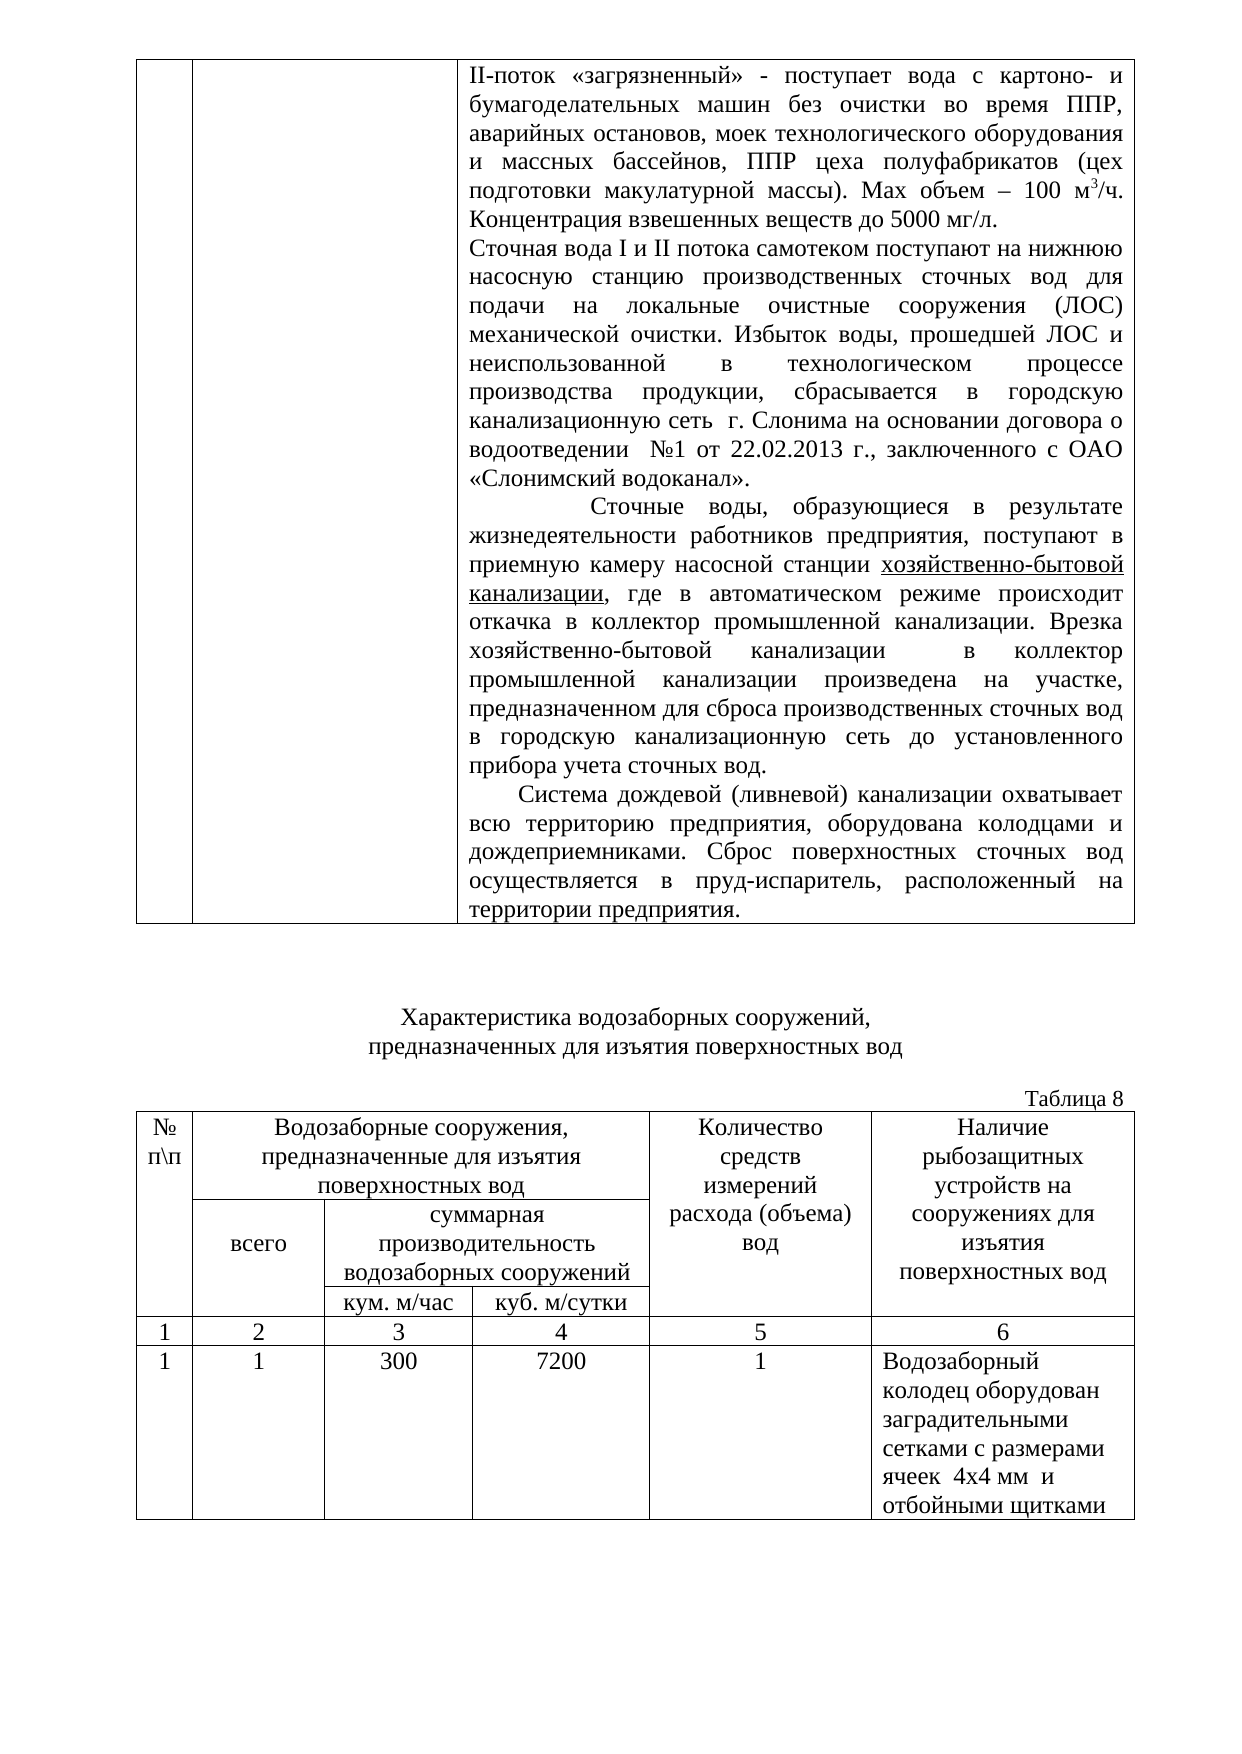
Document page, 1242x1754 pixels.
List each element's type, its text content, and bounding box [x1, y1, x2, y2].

text Характеристика водозаборных сооружений, [148, 1002, 1123, 1031]
table_cell 1 [650, 1346, 871, 1519]
table_cell 300 [325, 1346, 472, 1519]
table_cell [458, 60, 1134, 923]
table_cell всего [193, 1200, 324, 1316]
table_header № п\п [137, 1112, 192, 1316]
table_cell 1 [193, 1346, 324, 1519]
table_cell 5 [650, 1317, 871, 1345]
table_cell куб. м/сутки [473, 1287, 649, 1316]
table_cell 2 [137, 60, 192, 923]
table_cell 1 [137, 1317, 192, 1345]
text предназначенных для изъятия поверхностных вод [148, 1031, 1123, 1060]
table_cell 2 [193, 1317, 324, 1345]
table_header Наличие рыбозащитных устройств на сооружениях для изъятия поверхностных вод [872, 1112, 1134, 1316]
table_cell суммарная производительность водозаборных сооружений [325, 1200, 649, 1286]
table_cell 6 [872, 1317, 1134, 1345]
table_header Количество средств измерений расхода (объема) вод [650, 1112, 871, 1316]
table_cell Водозаборный колодец оборудован заградительными сетками с размерами ячеек 4х4 мм и отбойными щитками [872, 1346, 1134, 1519]
table_cell 4 [473, 1317, 649, 1345]
table_cell кум. м/час [325, 1287, 472, 1316]
table_cell 1 [137, 1346, 192, 1519]
table_cell 3 [325, 1317, 472, 1345]
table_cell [193, 60, 457, 923]
table_cell 7200 [473, 1346, 649, 1519]
table_header Водозаборные сооружения, предназначенные для изъятия поверхностных вод [193, 1112, 649, 1198]
text Таблица 8 [148, 1085, 1123, 1111]
